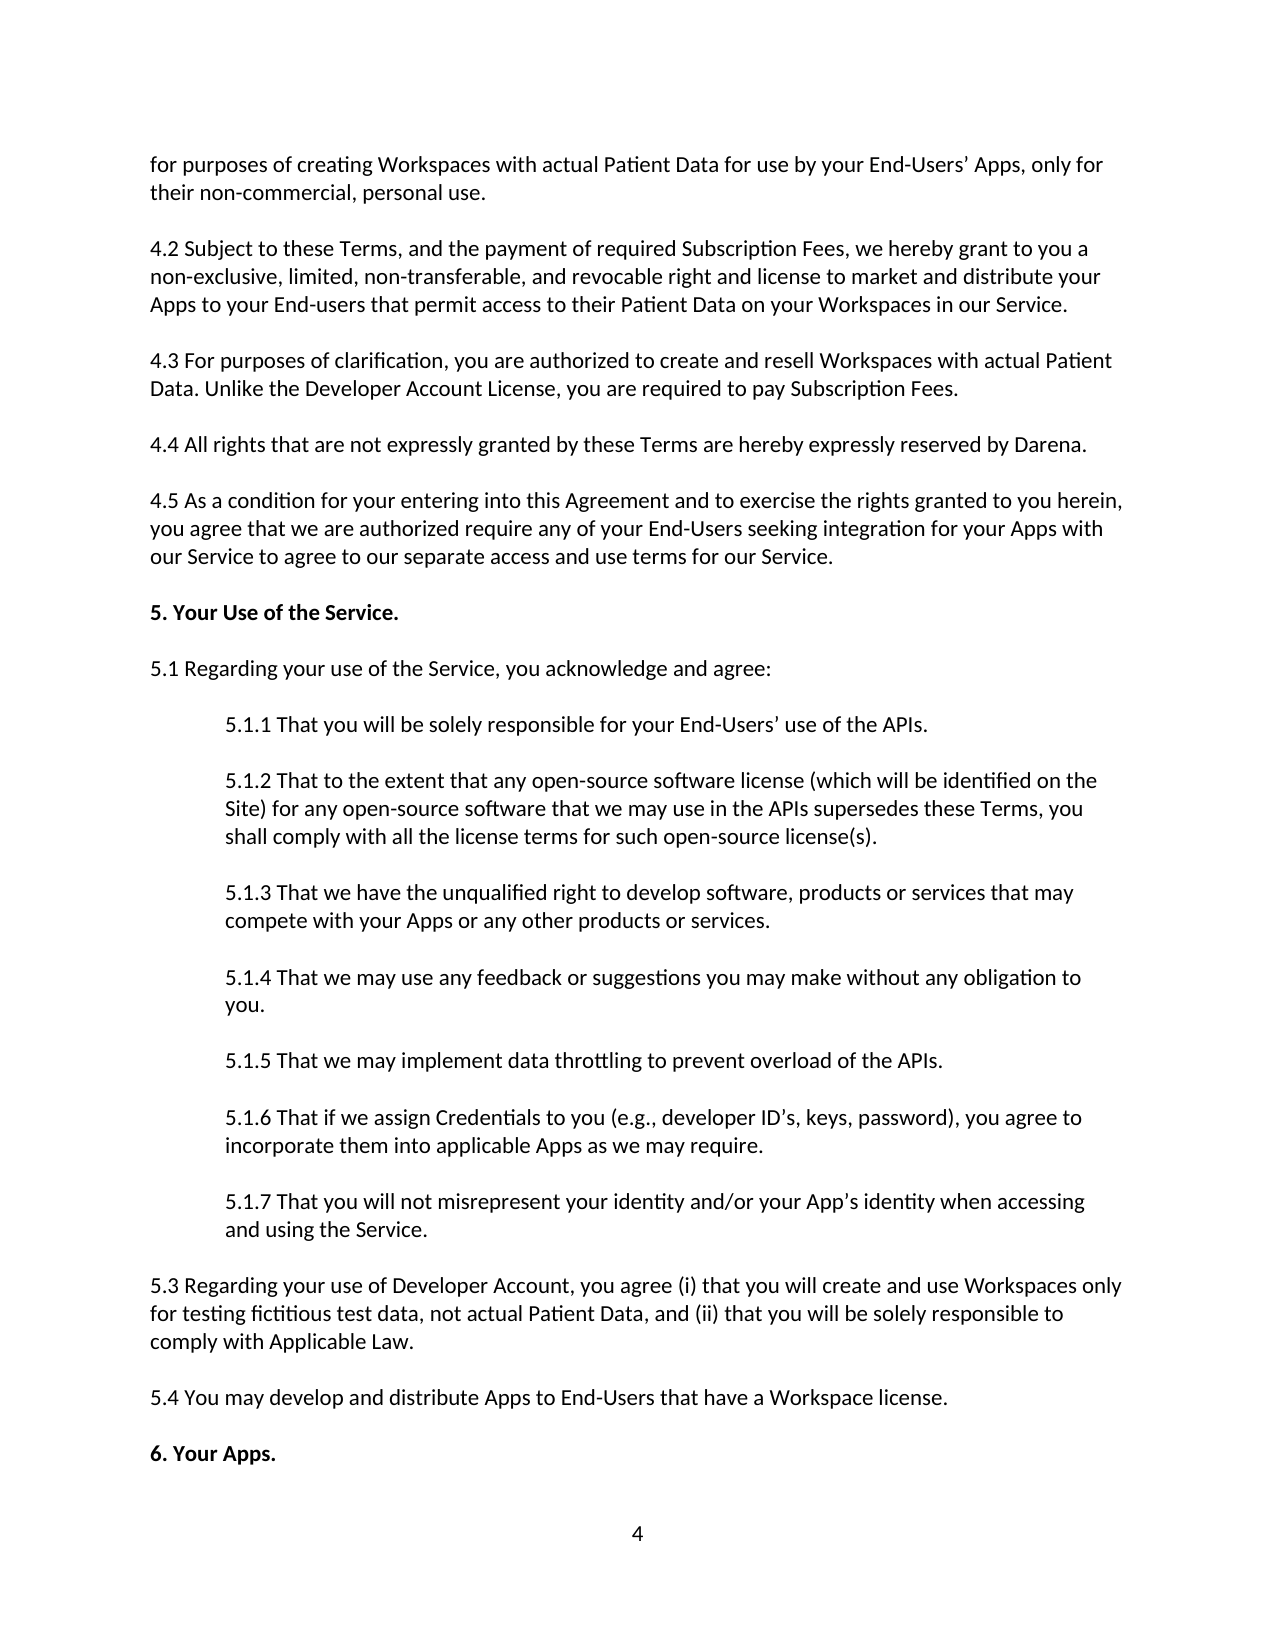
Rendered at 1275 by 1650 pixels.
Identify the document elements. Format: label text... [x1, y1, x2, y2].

text 5.1.4 That we may use any feedback or suggestions you may make without any obligation to you. [225, 963, 1125, 1019]
text 4.3 For purposes of clarification, you are authorized to create and resell Workspaces with actual Patient Data. Unlike the Developer Account License, you are required to pay Subscription Fees. [150, 346, 1125, 402]
text 6. Your Apps. [150, 1439, 1125, 1467]
text 5.1.2 That to the extent that any open-source software license (which will be identified on the Site) for any open-source software that we may use in the APIs supersedes these Terms, you shall comply with all the license terms for such open-source license(s). [225, 766, 1125, 851]
text 5.1.6 That if we assign Credentials to you (e.g., developer ID’s, keys, password), you agree to incorporate them into applicable Apps as we may require. [225, 1103, 1125, 1159]
text 5.1.3 That we have the unqualified right to develop software, products or services that may compete with your Apps or any other products or services. [225, 878, 1125, 934]
text 5.1.1 That you will be solely responsible for your End-Users’ use of the APIs. [225, 710, 1125, 738]
text 5.1.7 That you will not misrepresent your identity and/or your App’s identity when accessing and using the Service. [225, 1187, 1125, 1243]
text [150, 150, 1125, 206]
text 5.4 You may develop and distribute Apps to End-Users that have a Workspace license. [150, 1383, 1125, 1411]
text 4.4 All rights that are not expressly granted by these Terms are hereby expressly reserved by Darena. [150, 430, 1125, 458]
text 4.5 As a condition for your entering into this Agreement and to exercise the rights granted to you herein, you agree that we are authorized require any of your End-Users seeking integration for your Apps with our Service to agree to our separate access and use terms for our Service. [150, 486, 1125, 570]
text 5. Your Use of the Service. [150, 598, 1125, 626]
text 5.1 Regarding your use of the Service, you acknowledge and agree: [150, 654, 1125, 682]
text 5.1.5 That we may implement data throttling to prevent overload of the APIs. [225, 1047, 1125, 1075]
text 4.2 Subject to these Terms, and the payment of required Subscription Fees, we hereby grant to you a non-exclusive, limited, non-transferable, and revocable right and license to market and distribute your Apps to your End-users that permit access to their Patient Data on your Workspaces in our Service. [150, 234, 1125, 318]
text 5.3 Regarding your use of Developer Account, you agree (i) that you will create and use Workspaces only for testing fictitious test data, not actual Patient Data, and (ii) that you will be solely responsible to comply with Applicable Law. [150, 1271, 1125, 1355]
